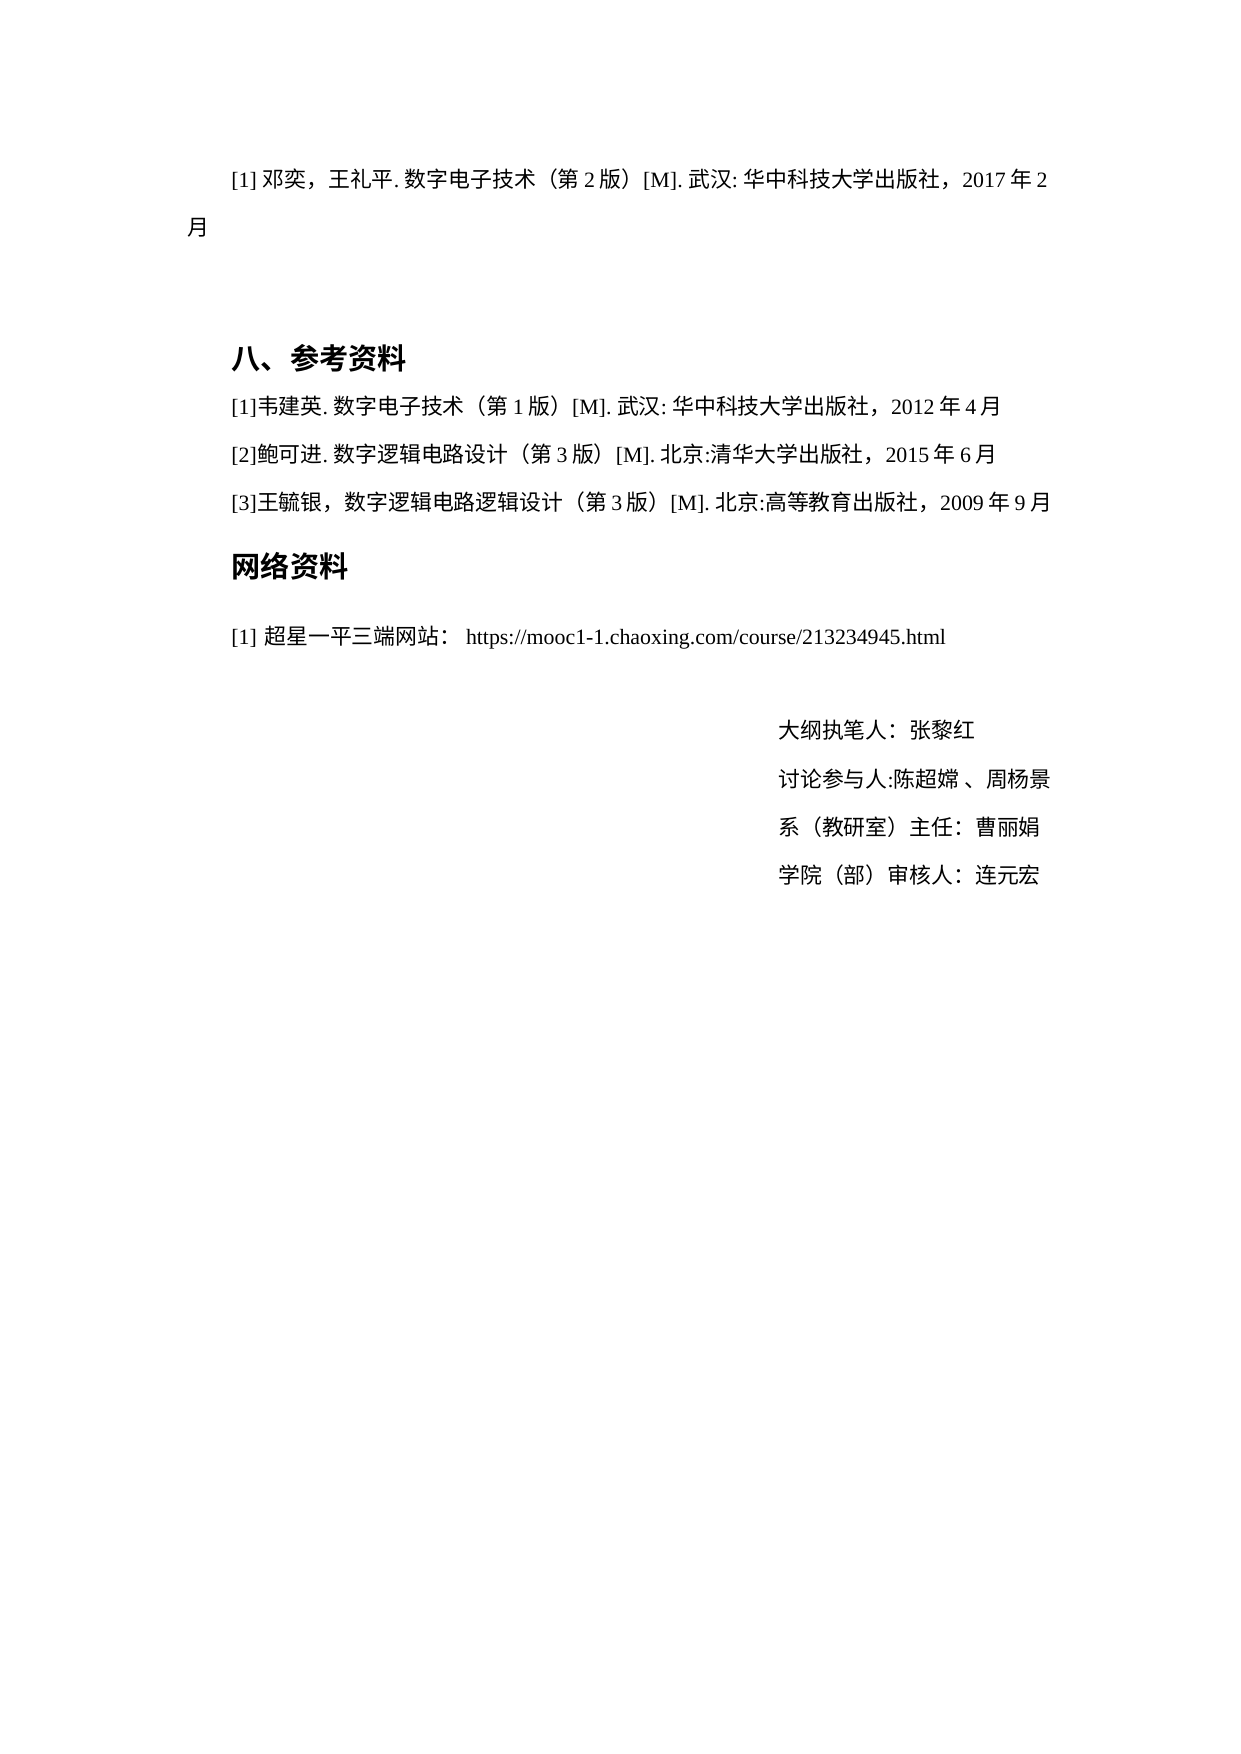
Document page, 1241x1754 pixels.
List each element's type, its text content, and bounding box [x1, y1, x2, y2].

text 学院（部）审核人：连元宏 [187, 858, 1053, 890]
text 讨论参与人:陈超嫦 、周杨景 [187, 761, 1053, 794]
text [1]韦建英. 数字电子技术（第1版）[M]. 武汉: 华中科技大学出版社，2012年4月 [187, 389, 1053, 421]
text 八、参考资料 [187, 324, 1053, 389]
text 系（教研室）主任：曹丽娟 [187, 809, 1053, 842]
text 大纲执笔人：张黎红 [187, 713, 1053, 745]
text [1] 超星一平三端网站： https://mooc1-1.chaoxing.com/course/213234945.html [187, 618, 1053, 651]
text [2]鲍可进. 数字逻辑电路设计（第3版）[M]. 北京:清华大学出版社，2015年6月 [187, 436, 1053, 469]
text [1] 邓奕，王礼平. 数字电子技术（第2版）[M]. 武汉: 华中科技大学出版社，2017年2月 [187, 162, 1053, 241]
text 网络资料 [187, 532, 1053, 597]
text [3]王毓银，数字逻辑电路逻辑设计（第3版）[M]. 北京:高等教育出版社，2009年9月 [187, 485, 1053, 516]
